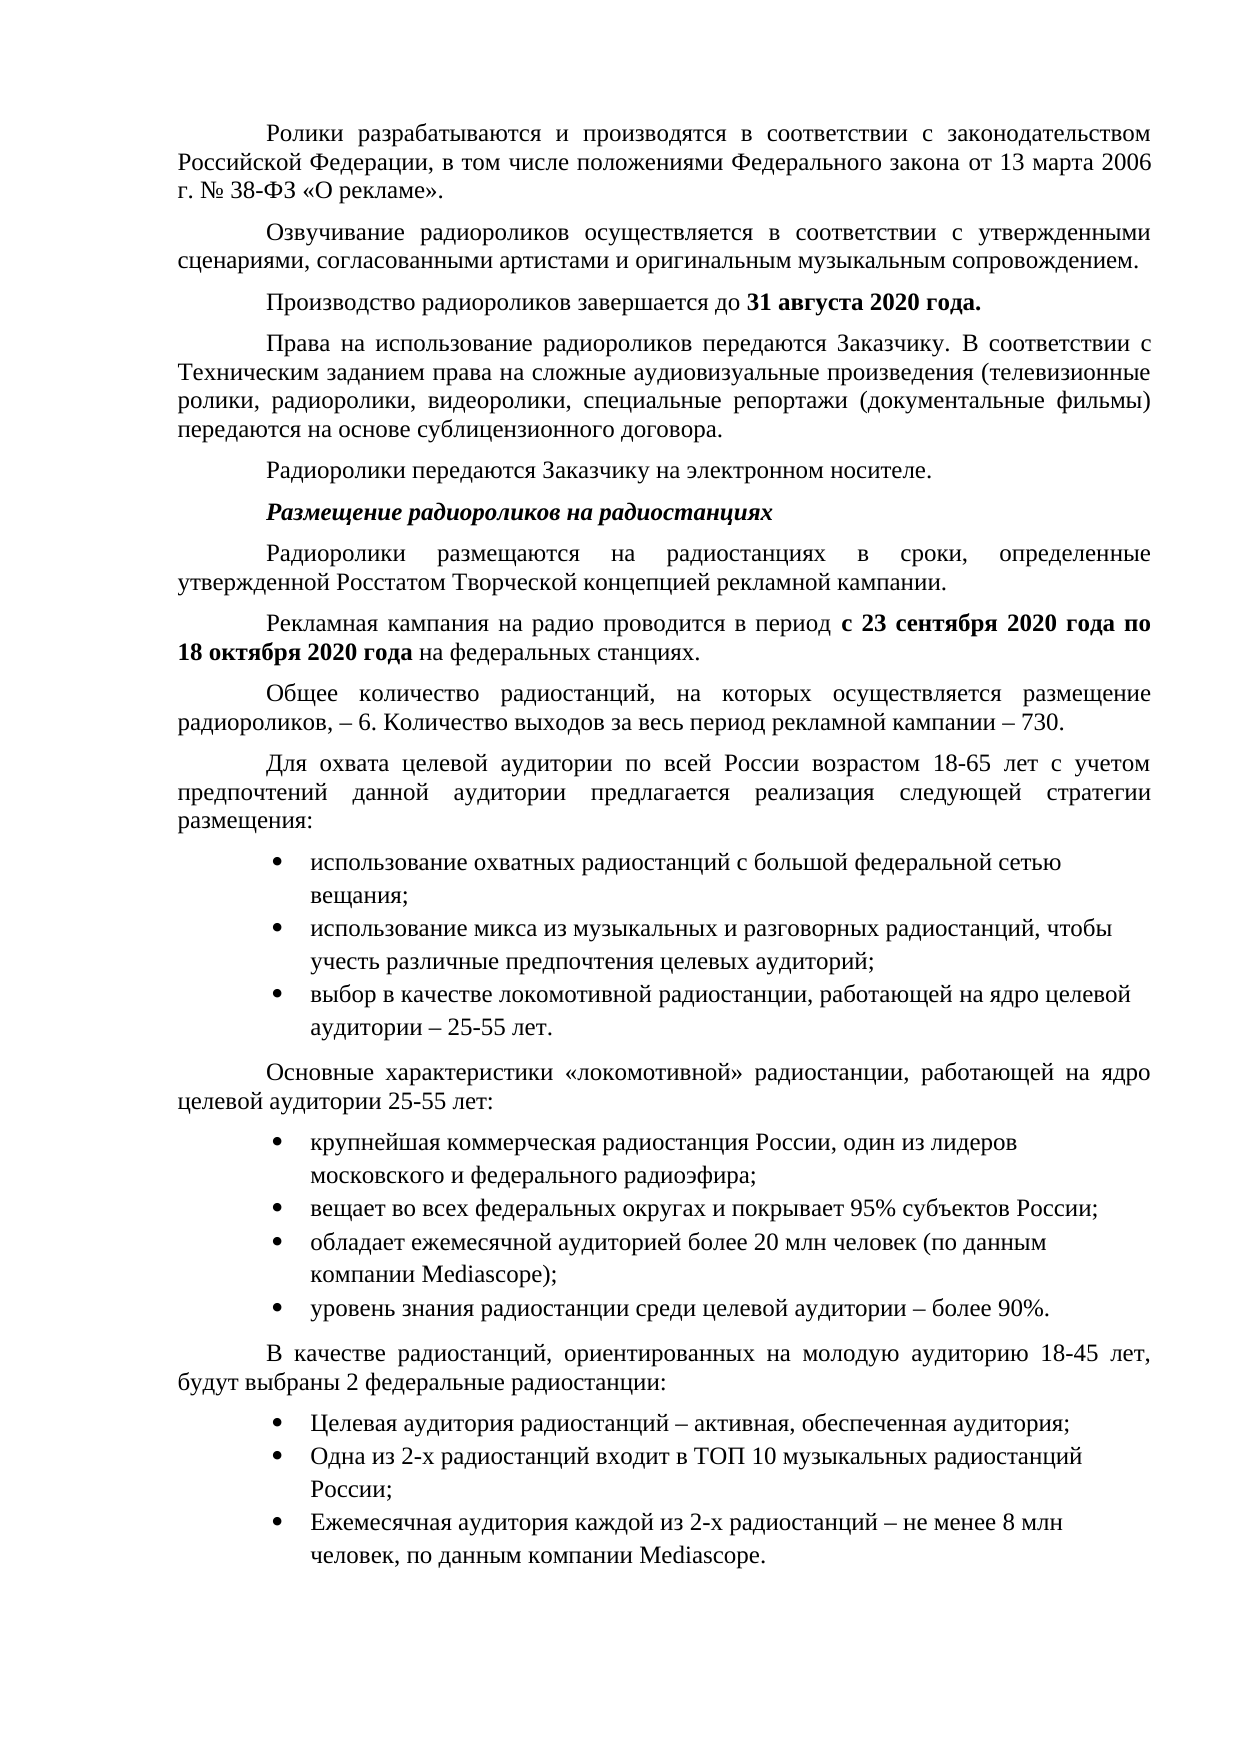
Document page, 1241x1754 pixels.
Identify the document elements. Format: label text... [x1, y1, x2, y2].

list вещает во всех федеральных округах и покрывает 95% субъектов России; [273, 1193, 1152, 1222]
text Производство радиороликов завершается до 31 августа 2020 года. [177, 287, 1152, 316]
text Права на использование радиороликов передаются Заказчику. В соответствии с Техническим заданием права на сложные аудиовизуальные произведения (телевизионные ролики, радиоролики, видеоролики, специальные репортажи (документальные фильмы) передаются на основе сублицензионного договора. [177, 328, 1152, 443]
text Размещение радиороликов на радиостанциях [177, 497, 1152, 526]
list использование охватных радиостанций с большой федеральной сетью вещания; [273, 847, 1152, 909]
list обладает ежемесячной аудиторией более 20 млн человек (по данным компании Mediascope); [273, 1227, 1152, 1288]
text Основные характеристики «локомотивной» радиостанции, работающей на ядро целевой аудитории 25-55 лет: [177, 1057, 1152, 1115]
list Одна из 2-х радиостанций входит в ТОП 10 музыкальных радиостанций России; [273, 1441, 1152, 1503]
text Радиоролики передаются Заказчику на электронном носителе. [177, 456, 1152, 484]
text Ролики разрабатываются и производятся в соответствии с законодательством Российской Федерации, в том числе положениями Федерального закона от 13 марта 2006 г. № 38-ФЗ «О рекламе». [177, 118, 1152, 204]
list использование микса из музыкальных и разговорных радиостанций, чтобы учесть различные предпочтения целевых аудиторий; [273, 913, 1152, 975]
list уровень знания радиостанции среди целевой аудитории – более 90%. [273, 1293, 1152, 1321]
list выбор в качестве локомотивной радиостанции, работающей на ядро целевой аудитории – 25-55 лет. [273, 979, 1152, 1041]
list Целевая аудитория радиостанций – активная, обеспеченная аудитория; [273, 1408, 1152, 1437]
text Озвучивание радиороликов осуществляется в соответствии с утвержденными сценариями, согласованными артистами и оригинальным музыкальным сопровождением. [177, 217, 1152, 274]
text Рекламная кампания на радио проводится в период с 23 сентября 2020 года по 18 октября 2020 года на федеральных станциях. [177, 608, 1152, 666]
text В качестве радиостанций, ориентированных на молодую аудиторию 18-45 лет, будут выбраны 2 федеральные радиостанции: [177, 1338, 1152, 1396]
text Для охвата целевой аудитории по всей России возрастом 18-65 лет с учетом предпочтений данной аудитории предлагается реализация следующей стратегии размещения: [177, 748, 1152, 834]
list Ежемесячная аудитория каждой из 2-х радиостанций – не менее 8 млн человек, по данным компании Mediascope. [273, 1507, 1152, 1569]
text Радиоролики размещаются на радиостанциях в сроки, определенные утвержденной Росстатом Творческой концепцией рекламной кампании. [177, 538, 1152, 596]
text Общее количество радиостанций, на которых осуществляется размещение радиороликов, – 6. Количество выходов за весь период рекламной кампании – 730. [177, 678, 1152, 736]
list крупнейшая коммерческая радиостанция России, один из лидеров московского и федерального радиоэфира; [273, 1127, 1152, 1189]
